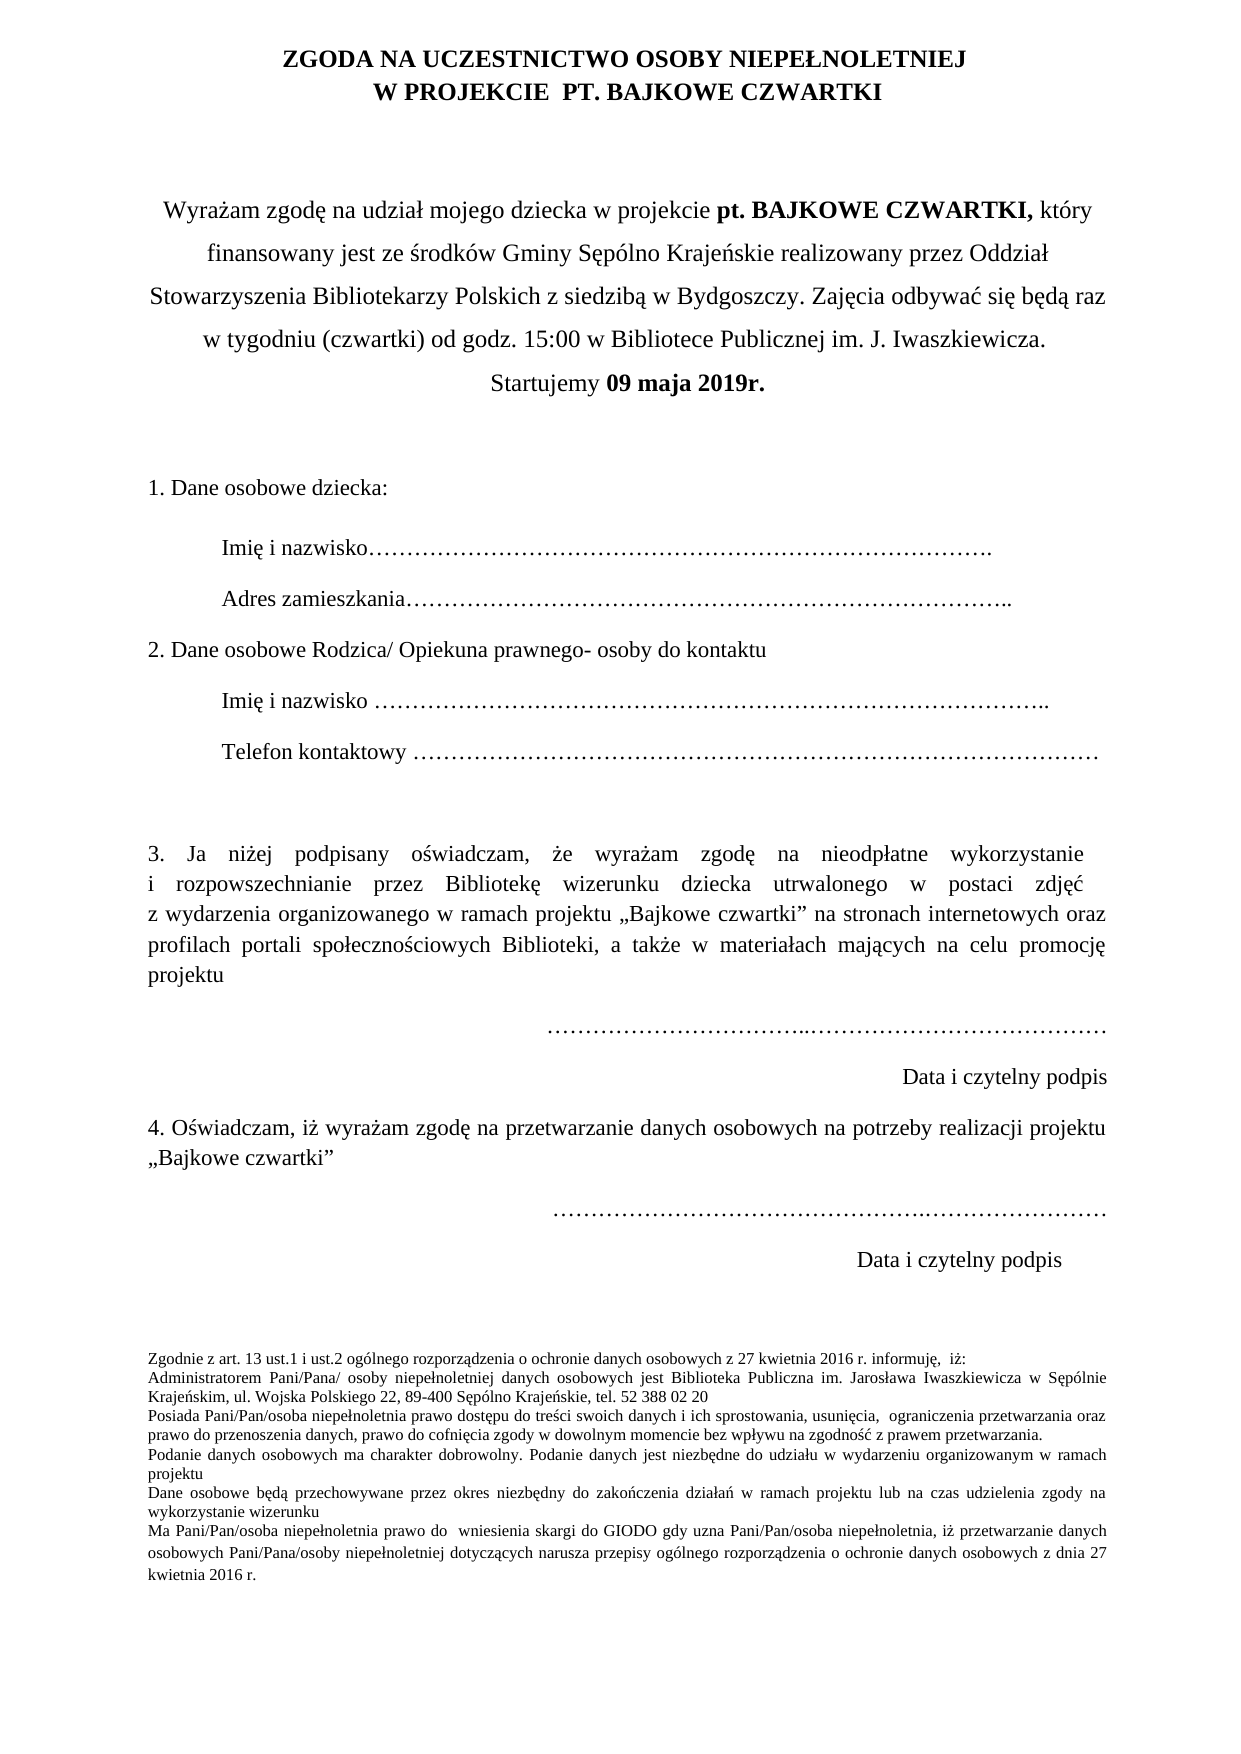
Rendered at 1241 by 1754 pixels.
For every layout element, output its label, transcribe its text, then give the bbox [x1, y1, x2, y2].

text Posiada Pani/Pan/osoba niepełnoletnia prawo dostępu do treści swoich danych i ich sprostowania, usunięcia, ograniczenia przetwarzania oraz prawo do przenoszenia danych, prawo do cofnięcia zgody w dowolnym momencie bez wpływu na zgodność z prawem przetwarzania. [148, 1406, 1107, 1444]
text Imię i nazwisko …………………………………………………………………………….. [148, 687, 1107, 713]
text Wyrażam zgodę na udział mojego dziecka w projekcie pt. BAJKOWE CZWARTKI, który finansowany jest ze środków Gminy Sępólno Krajeńskie realizowany przez Oddział Stowarzyszenia Bibliotekarzy Polskich z siedzibą w Bydgoszczy. Zajęcia odbywać się będą raz w tygodniu (czwartki) od godz. 15:00 w Bibliotece Publicznej im. J. Iwaszkiewicza. Startujemy 09 maja 2019r. [148, 195, 1107, 396]
text Adres zamieszkania…………………………………………………………………….. [148, 585, 1107, 611]
text ……………………………..………………………………… [148, 1012, 1107, 1038]
text 3. Ja niżej podpisany oświadczam, że wyrażam zgodę na nieodpłatne wykorzystanie i rozpowszechnianie przez Bibliotekę wizerunku dziecka utrwalonego w postaci zdjęć z wydarzenia organizowanego w ramach projektu „Bajkowe czwartki” na stronach internetowych oraz profilach portali społecznościowych Biblioteki, a także w materiałach mających na celu promocję projektu [148, 840, 1107, 987]
text Zgodnie z art. 13 ust.1 i ust.2 ogólnego rozporządzenia o ochronie danych osobowych z 27 kwietnia 2016 r. informuję, iż: [148, 1348, 1107, 1368]
text Imię i nazwisko………………………………………………………………………. [148, 534, 1107, 560]
text Data i czytelny podpis [148, 1063, 1107, 1089]
text Dane osobowe będą przechowywane przez okres niezbędny do zakończenia działań w ramach projektu lub na czas udzielenia zgody na wykorzystanie wizerunku [148, 1483, 1107, 1521]
text Podanie danych osobowych ma charakter dobrowolny. Podanie danych jest niezbędne do udziału w wydarzeniu organizowanym w ramach projektu [148, 1444, 1107, 1483]
text Ma Pani/Pan/osoba niepełnoletnia prawo do wniesienia skargi do GIODO gdy uzna Pani/Pan/osoba niepełnoletnia, iż przetwarzanie danych osobowych Pani/Pana/osoby niepełnoletniej dotyczących narusza przepisy ogólnego rozporządzenia o ochronie danych osobowych z dnia 27 kwietnia 2016 r. [148, 1521, 1107, 1584]
text 1. Dane osobowe dziecka: [148, 432, 1107, 500]
text Administratorem Pani/Pana/ osoby niepełnoletniej danych osobowych jest Biblioteka Publiczna im. Jarosława Iwaszkiewicza w Sępólnie Krajeńskim, ul. Wojska Polskiego 22, 89-400 Sępólno Krajeńskie, tel. 52 388 02 20 [148, 1368, 1107, 1406]
text 4. Oświadczam, iż wyrażam zgodę na przetwarzanie danych osobowych na potrzeby realizacji projektu „Bajkowe czwartki” [148, 1114, 1107, 1171]
text ………………………………………….…………………… [148, 1195, 1107, 1222]
text 2. Dane osobowe Rodzica/ Opiekuna prawnego- osoby do kontaktu [148, 636, 1107, 662]
text Data i czytelny podpis [738, 1246, 1107, 1273]
text Telefon kontaktowy ……………………………………………………………………………… [148, 738, 1107, 764]
text ZGODA NA UCZESTNICTWO OSOBY NIEPEŁNOLETNIEJ W PROJEKCIE PT. BAJKOWE CZWARTKI [148, 44, 1107, 106]
